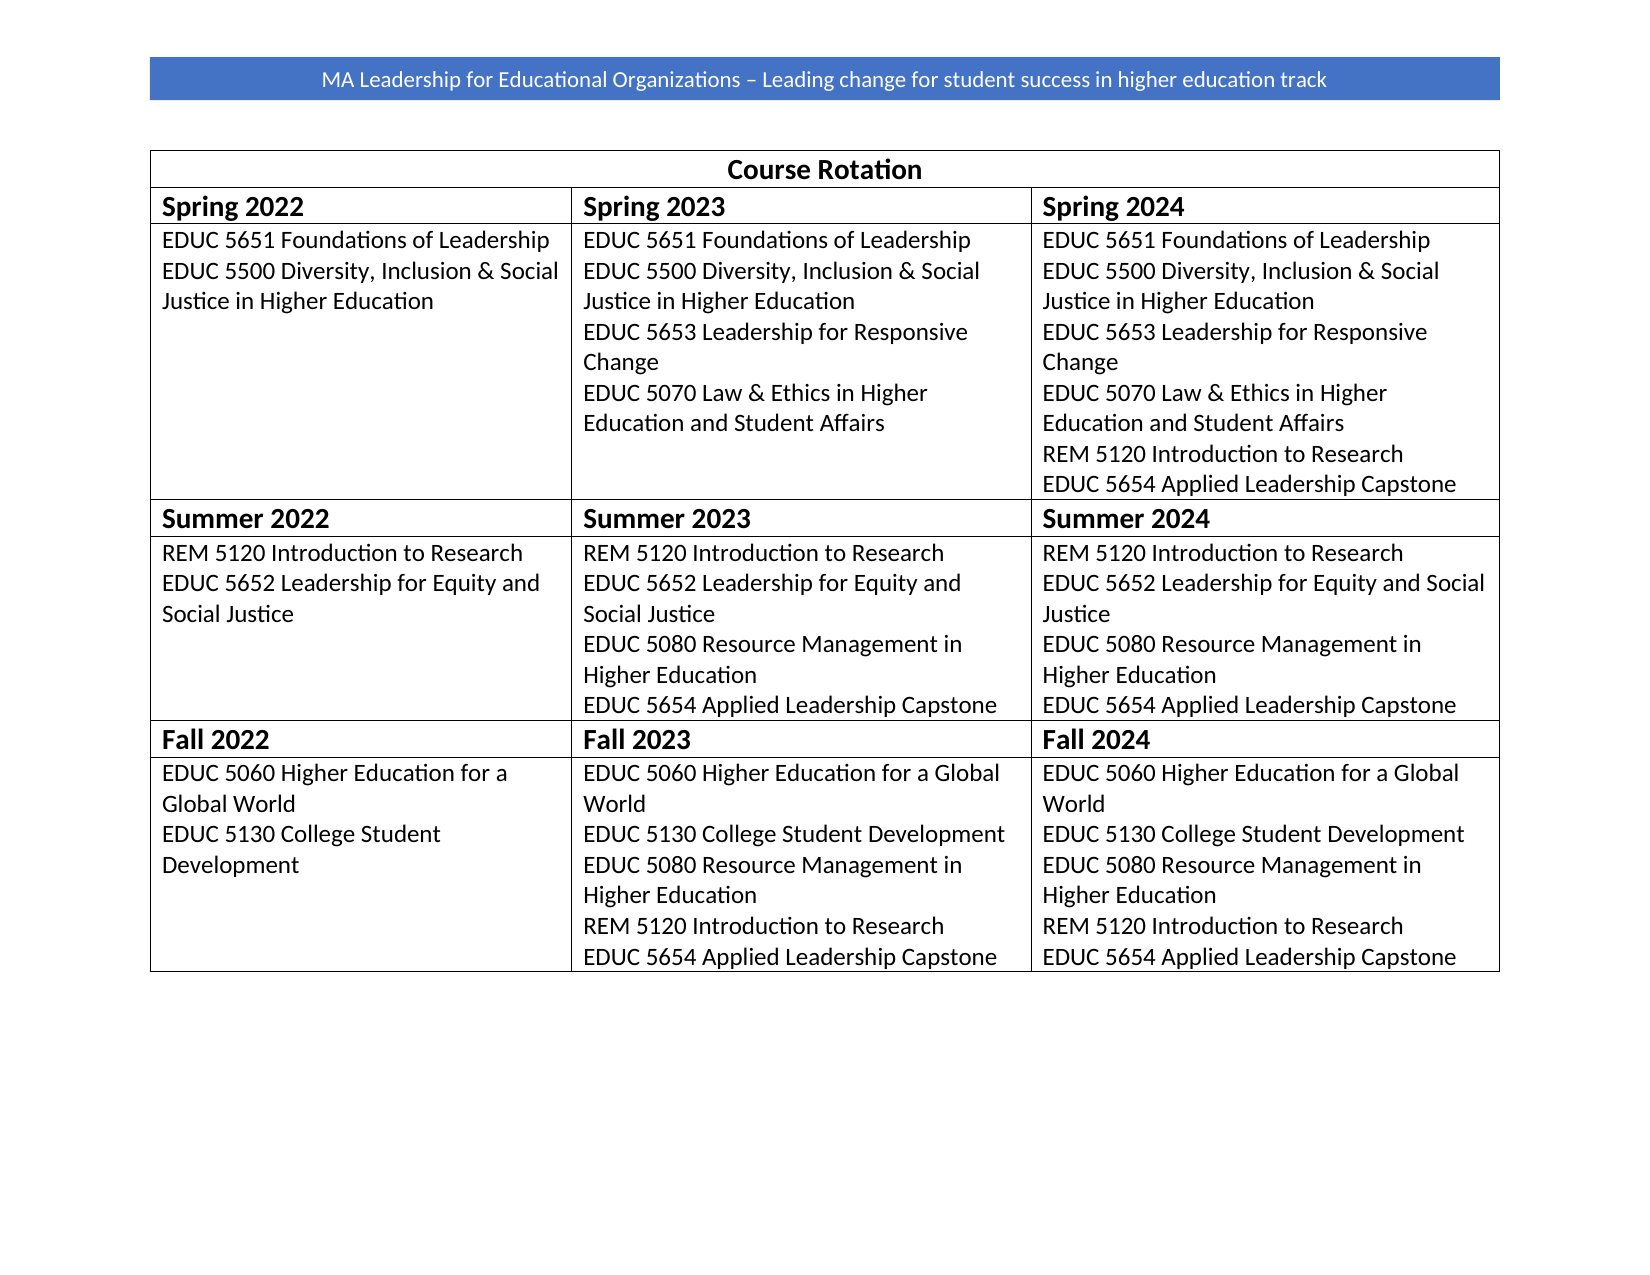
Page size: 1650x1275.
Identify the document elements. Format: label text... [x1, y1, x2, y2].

table_header Course Rotation [151, 151, 1499, 187]
table_cell Summer 2023 [572, 500, 1031, 536]
table_cell EDUC 5651 Foundations of Leadership EDUC 5500 Diversity, Inclusion & Social Justice in Higher Education EDUC 5653 Leadership for Responsive Change EDUC 5070 Law & Ethics in Higher Education and Student Affairs [572, 224, 1031, 499]
table_cell Fall 2022 [151, 721, 571, 757]
table_cell EDUC 5060 Higher Education for a Global World EDUC 5130 College Student Development EDUC 5080 Resource Management in Higher Education REM 5120 Introduction to Research EDUC 5654 Applied Leadership Capstone [1032, 758, 1499, 971]
table_cell EDUC 5060 Higher Education for a Global World EDUC 5130 College Student Development [151, 758, 571, 971]
table_cell EDUC 5651 Foundations of Leadership EDUC 5500 Diversity, Inclusion & Social Justice in Higher Education EDUC 5653 Leadership for Responsive Change EDUC 5070 Law & Ethics in Higher Education and Student Affairs REM 5120 Introduction to Research EDUC 5654 Applied Leadership Capstone [1032, 224, 1499, 499]
table_cell Summer 2022 [151, 500, 571, 536]
table_cell Fall 2024 [1032, 721, 1499, 757]
table_cell REM 5120 Introduction to Research EDUC 5652 Leadership for Equity and Social Justice EDUC 5080 Resource Management in Higher Education EDUC 5654 Applied Leadership Capstone [1032, 537, 1499, 720]
table_cell Spring 2023 [572, 188, 1031, 223]
table_cell Fall 2023 [572, 721, 1031, 757]
table_cell EDUC 5060 Higher Education for a Global World EDUC 5130 College Student Development EDUC 5080 Resource Management in Higher Education REM 5120 Introduction to Research EDUC 5654 Applied Leadership Capstone [572, 758, 1031, 971]
table_cell REM 5120 Introduction to Research EDUC 5652 Leadership for Equity and Social Justice EDUC 5080 Resource Management in Higher Education EDUC 5654 Applied Leadership Capstone [572, 537, 1031, 720]
table_cell Summer 2024 [1032, 500, 1499, 536]
table_cell EDUC 5651 Foundations of Leadership EDUC 5500 Diversity, Inclusion & Social Justice in Higher Education [151, 224, 571, 499]
table_cell Spring 2022 [151, 188, 571, 223]
table_cell Spring 2024 [1032, 188, 1499, 223]
table_cell REM 5120 Introduction to Research EDUC 5652 Leadership for Equity and Social Justice [151, 537, 571, 720]
